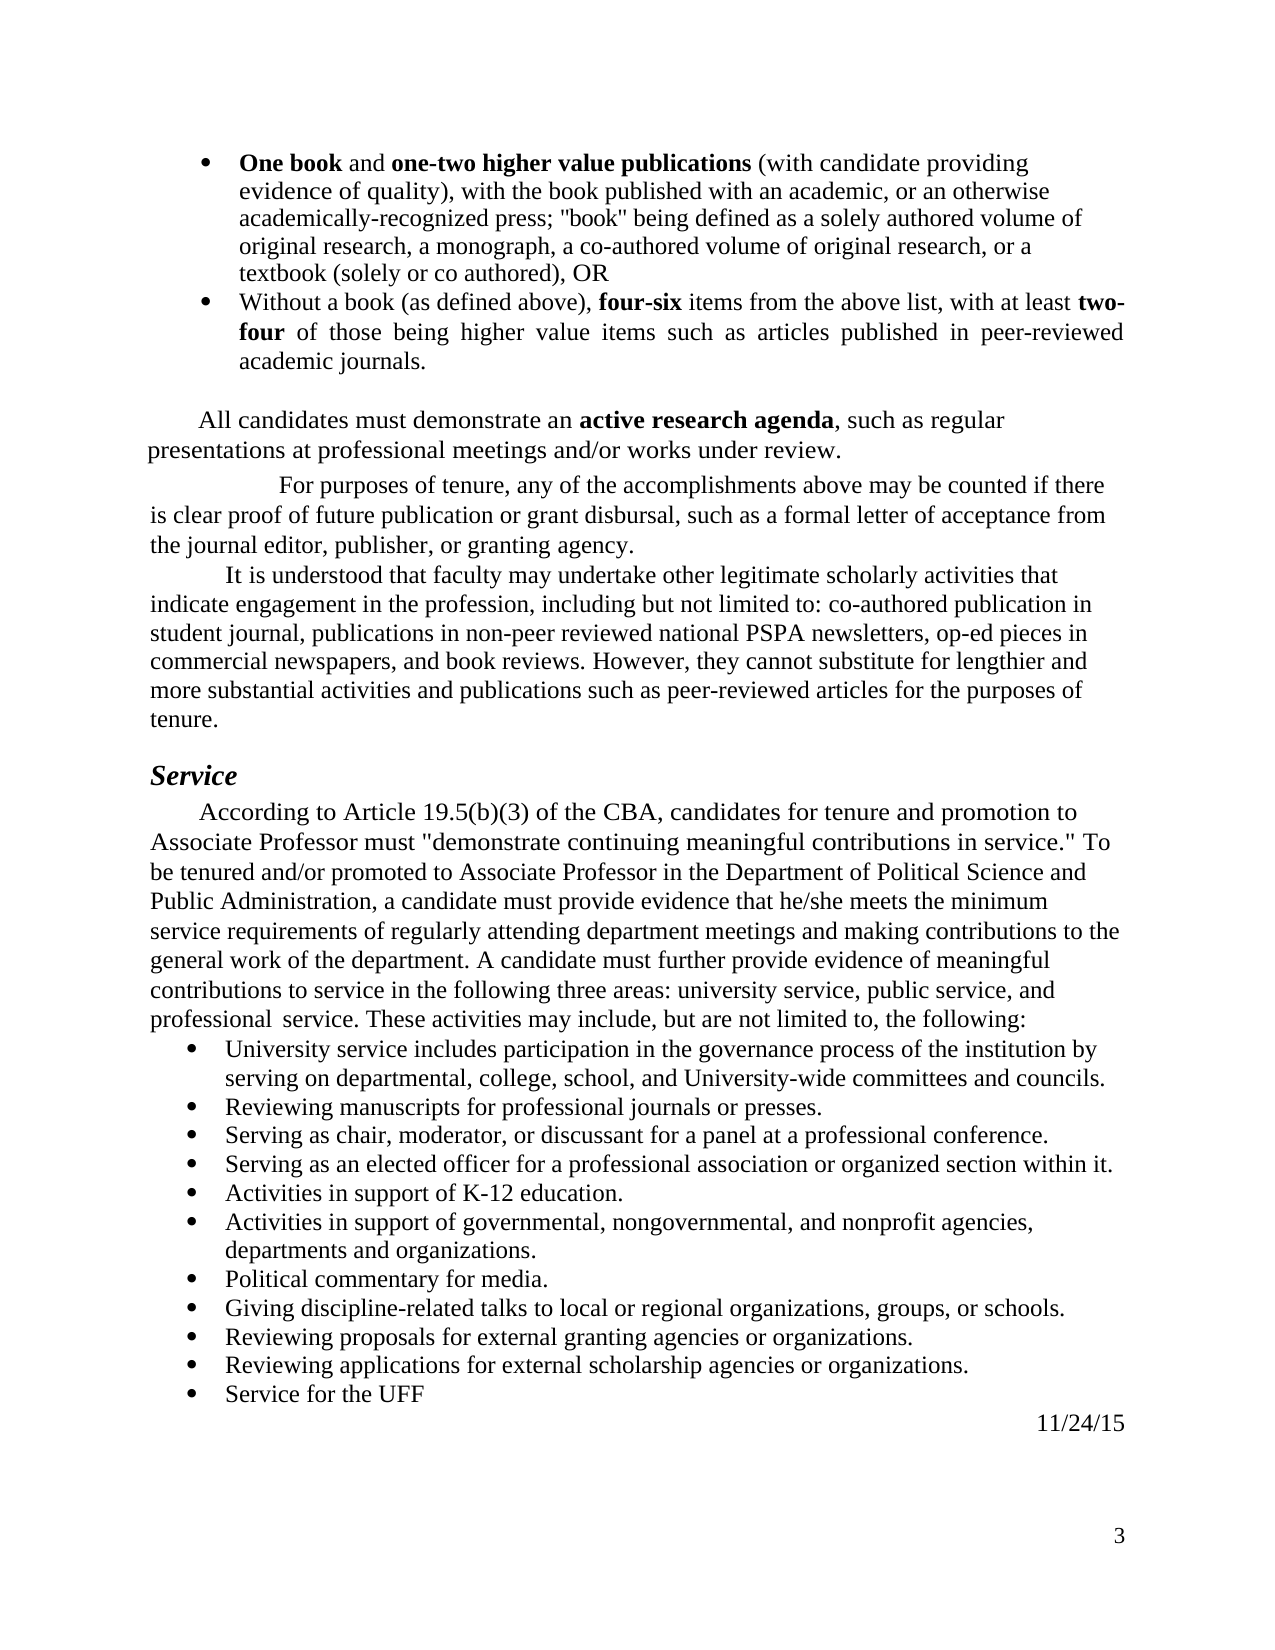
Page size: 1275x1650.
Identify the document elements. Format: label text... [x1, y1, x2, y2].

text All candidates must demonstrate an active research agenda, such as regular presentations at professional meetings and/or works under review. [147, 405, 1125, 464]
list Serving as chair, moderator, or discussant for a panel at a professional conference. [187, 1120, 1125, 1149]
list One book and one-two higher value publications (with candidate providing evidence of quality), with the book published with an academic, or an otherwise academically-recognized press; "book" being defined as a solely authored volume of original research, a monograph, a co-authored volume of original research, or a textbook (solely or co­ authored), OR [201, 150, 1125, 287]
list Activities in support of governmental, nongovernmental, and nonprofit agencies, departments and organizations. [187, 1207, 1125, 1264]
text For purposes of tenure, any of the accomplishments above may be counted if there is clear proof of future publication or grant disbursal, such as a formal letter of acceptance from the journal editor, publisher, or granting agency. [150, 470, 1125, 559]
list Activities in support of K-12 education. [187, 1178, 1125, 1207]
text It is understood that faculty may undertake other legitimate scholarly activities that indicate engagement in the profession, including but not limited to: co-authored publication in student journal, publications in non-peer reviewed national PSPA newsletters, op-ed pieces in commercial newspapers, and book reviews. However, they cannot substitute for lengthier and more substantial activities and publications such as peer-reviewed articles for the purposes of tenure. [150, 560, 1125, 733]
list University service includes participation in the governance process of the institution by serving on departmental, college, school, and University-wide committees and councils. [187, 1034, 1125, 1092]
list Service for the UFF [187, 1379, 1125, 1408]
list Reviewing manuscripts for professional journals or presses. [187, 1092, 1125, 1120]
list Giving discipline-related talks to local or regional organizations, groups, or schools. [187, 1293, 1125, 1322]
text According to Article 19.5(b)(3) of the CBA, candidates for tenure and promotion to Associate Professor must "demonstrate continuing meaningful contributions in service." To be tenured and/or promoted to Associate Professor in the Department of Political Science and Public Administration, a candidate must provide evidence that he/she meets the minimum service requirements of regularly attending department meetings and making contributions to the general work of the department. A candidate must further provide evidence of meaningful contributions to service in the following three areas: university service, public service, and professional service. These activities may include, but are not limited to, the following: [150, 797, 1125, 1033]
subtitle Service [150, 758, 1125, 791]
list Reviewing applications for external scholarship agencies or organizations. [187, 1350, 1125, 1379]
list Without a book (as defined above), four-six items from the above list, with at least two-four of those being higher value items such as articles published in peer-reviewed academic journals. [201, 287, 1125, 375]
text 11/24/15 [150, 1408, 1125, 1437]
list Serving as an elected officer for a professional association or organized section within it. [187, 1149, 1125, 1178]
list Political commentary for media. [187, 1264, 1125, 1293]
list Reviewing proposals for external granting agencies or organizations. [187, 1322, 1125, 1350]
